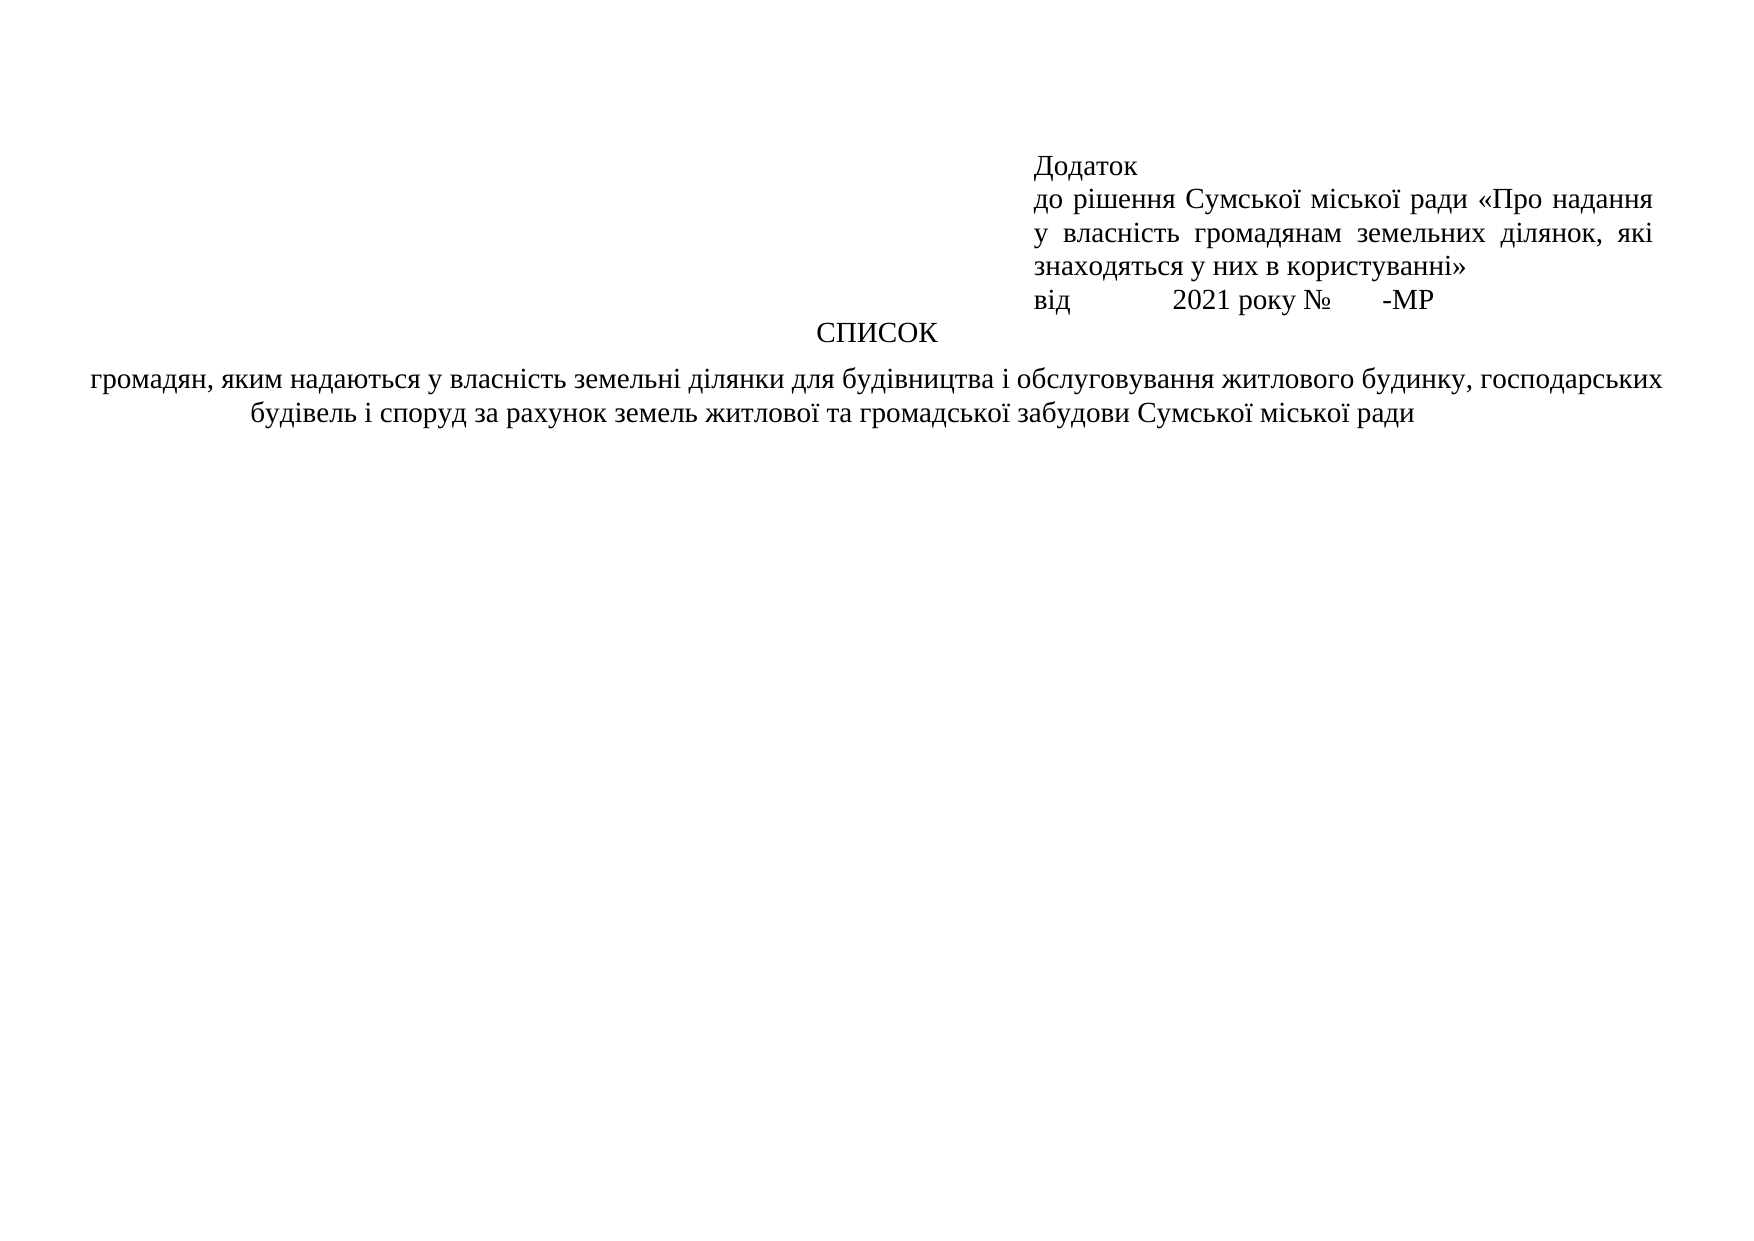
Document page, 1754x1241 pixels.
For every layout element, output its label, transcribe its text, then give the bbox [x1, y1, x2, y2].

text від 2021 року № -МР [1034, 282, 1654, 315]
text Додаток [1034, 148, 1654, 181]
text громадян, яким надаються у власність земельні ділянки для будівництва і обслуговування житлового будинку, господарських будівель і споруд за рахунок земель житлової та громадської забудови Сумської міської ради [89, 361, 1665, 428]
text СПИСОК [89, 315, 1665, 349]
text до рішення Сумської міської ради «Про надання у власність громадянам земельних ділянок, які знаходяться у них в користуванні» [1034, 181, 1654, 282]
